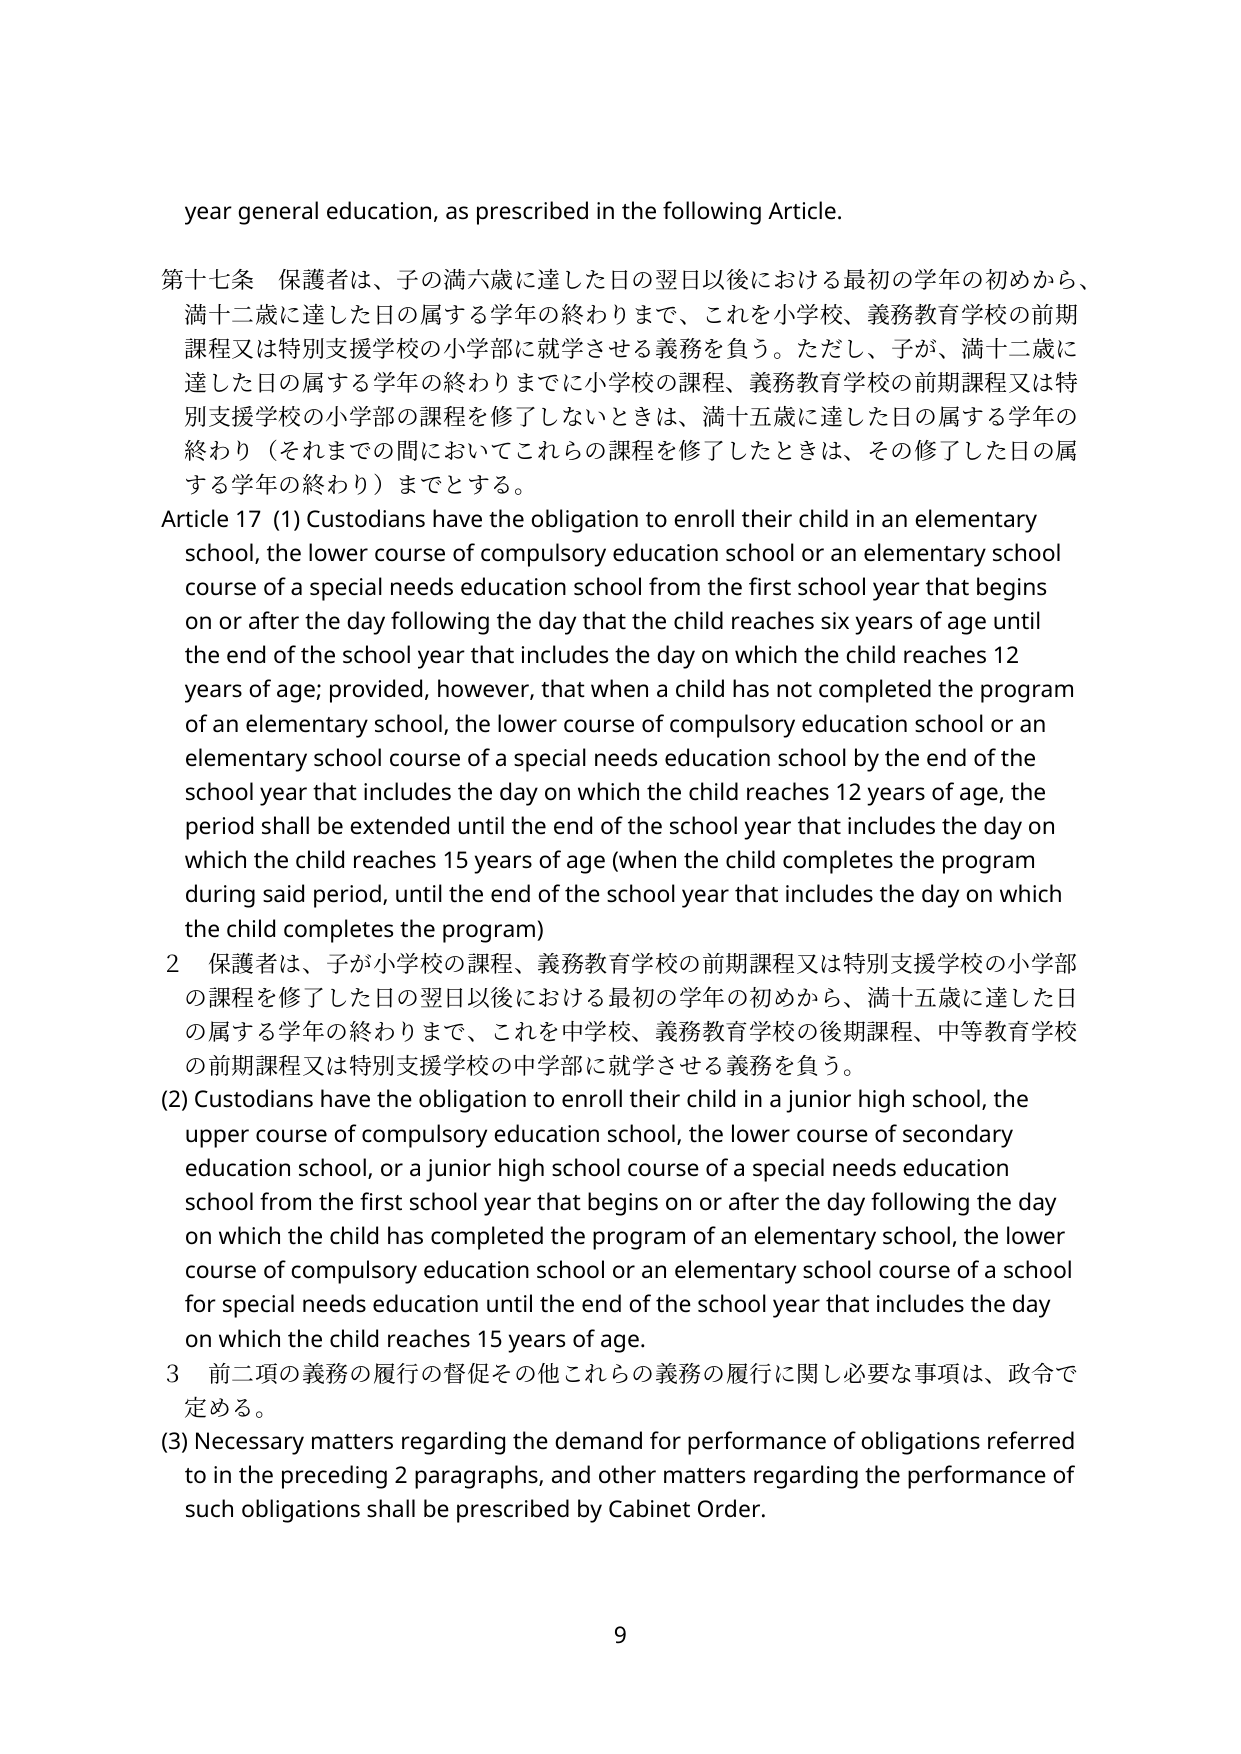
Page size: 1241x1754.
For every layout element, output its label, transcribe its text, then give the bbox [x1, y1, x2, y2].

text (2) Custodians have the obligation to enroll their child in a junior high school, the upper course of compulsory education school, the lower course of secondary education school, or a junior high school course of a special needs education school from the first school year that begins on or after the day following the day on which the child has completed the program of an elementary school, the lower course of compulsory education school or an elementary school course of a school for special needs education until the end of the school year that includes the day on which the child reaches 15 years of age. [161, 1082, 1079, 1355]
text 第十七条 保護者は、子の満六歳に達した日の翌日以後における最初の学年の初めから、満十二歳に達した日の属する学年の終わりまで、これを小学校、義務教育学校の前期課程又は特別支援学校の小学部に就学させる義務を負う。ただし、子が、満十二歳に達した日の属する学年の終わりまでに小学校の課程、義務教育学校の前期課程又は特別支援学校の小学部の課程を修了しないときは、満十五歳に達した日の属する学年の終わり（それまでの間においてこれらの課程を修了したときは、その修了した日の属する学年の終わり）までとする。 [161, 262, 1079, 501]
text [161, 194, 1079, 228]
text (3) Necessary matters regarding the demand for performance of obligations referred to in the preceding 2 paragraphs, and other matters regarding the performance of such obligations shall be prescribed by Cabinet Order. [161, 1424, 1079, 1526]
text Article 17 (1) Custodians have the obligation to enroll their child in an elementary school, the lower course of compulsory education school or an elementary school course of a special needs education school from the first school year that begins on or after the day following the day that the child reaches six years of age until the end of the school year that includes the day on which the child reaches 12 years of age; provided, however, that when a child has not completed the program of an elementary school, the lower course of compulsory education school or an elementary school course of a special needs education school by the end of the school year that includes the day on which the child reaches 12 years of age, the period shall be extended until the end of the school year that includes the day on which the child reaches 15 years of age (when the child completes the program during said period, until the end of the school year that includes the day on which the child completes the program) [161, 501, 1079, 945]
text ２ 保護者は、子が小学校の課程、義務教育学校の前期課程又は特別支援学校の小学部の課程を修了した日の翌日以後における最初の学年の初めから、満十五歳に達した日の属する学年の終わりまで、これを中学校、義務教育学校の後期課程、中等教育学校の前期課程又は特別支援学校の中学部に就学させる義務を負う。 [161, 945, 1079, 1082]
text ３ 前二項の義務の履行の督促その他これらの義務の履行に関し必要な事項は、政令で定める。 [161, 1355, 1079, 1424]
